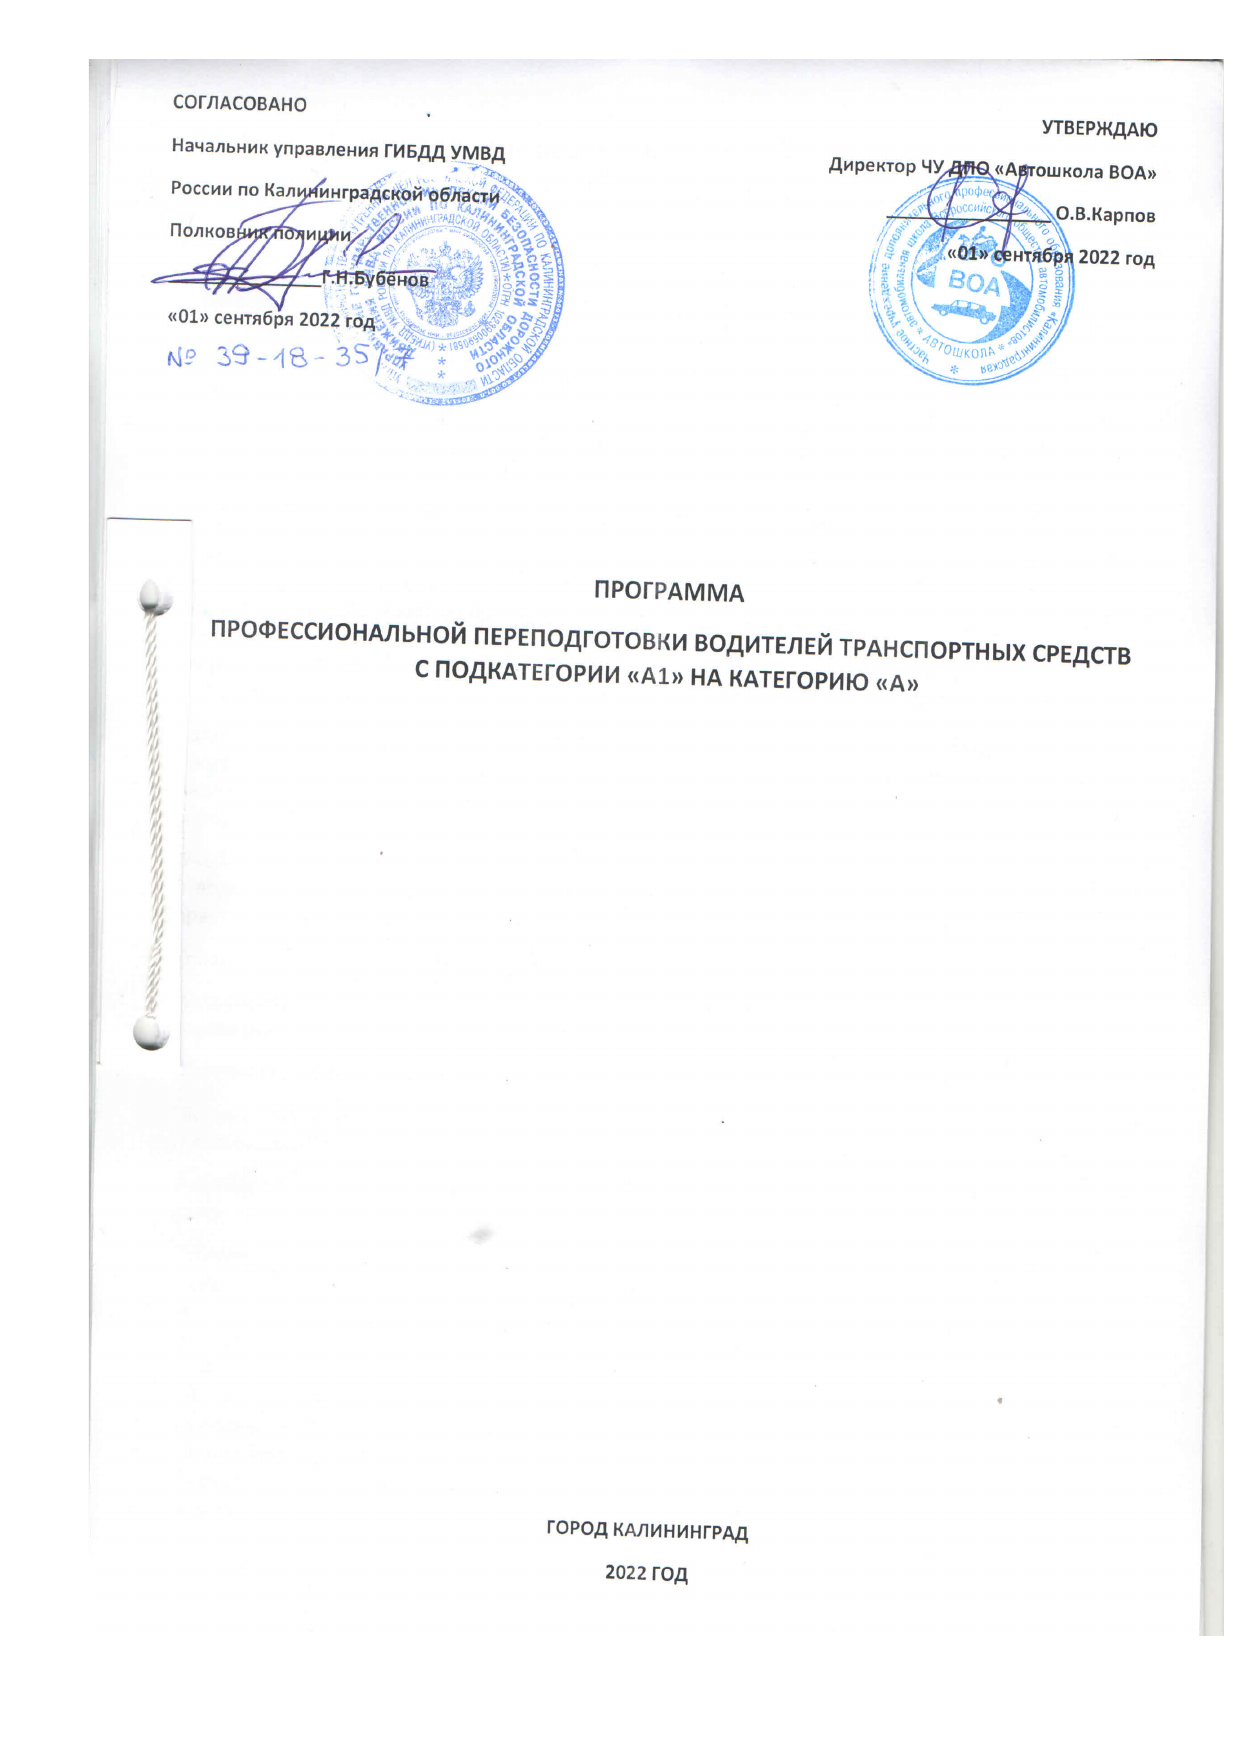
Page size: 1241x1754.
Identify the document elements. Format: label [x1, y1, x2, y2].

picture [88, 59, 1224, 1636]
